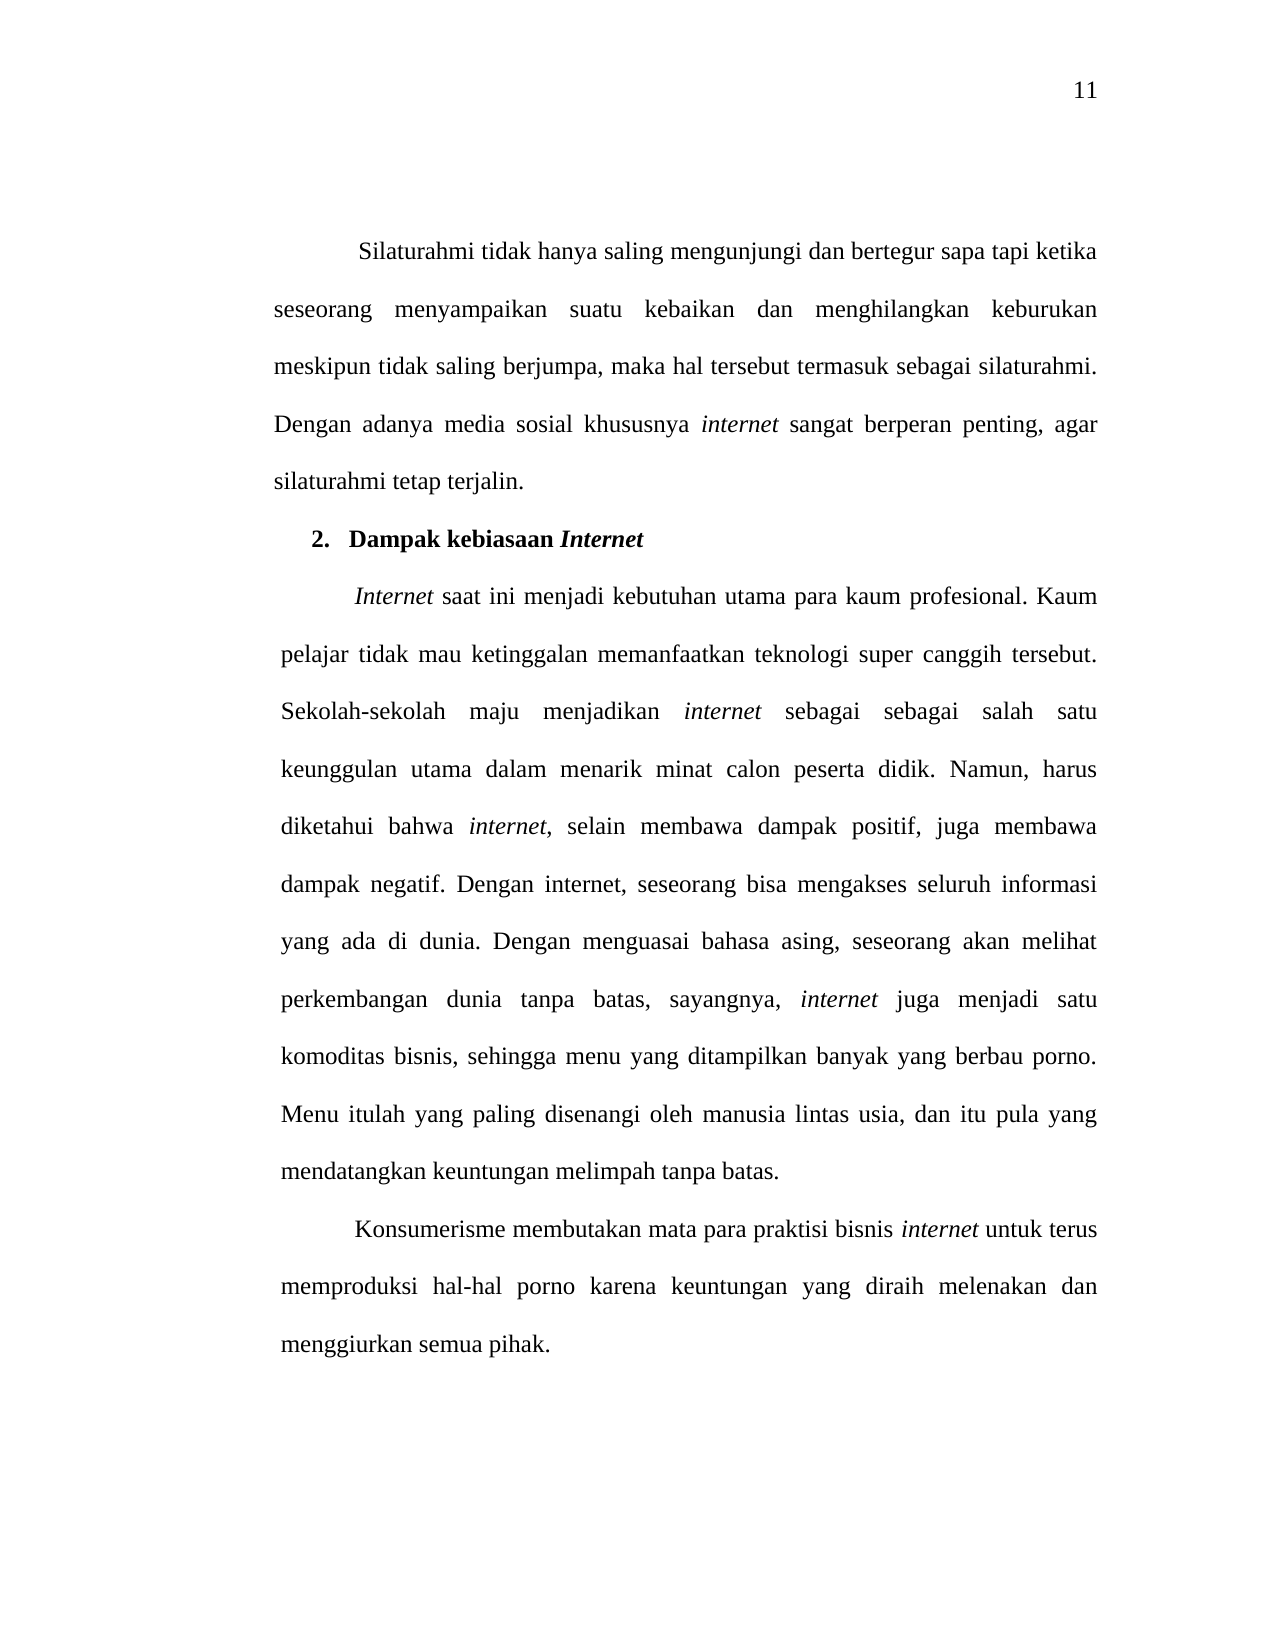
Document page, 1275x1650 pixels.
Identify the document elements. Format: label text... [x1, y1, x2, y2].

list Konsumerisme membutakan mata para praktisi bisnis internet untuk terus memproduksi hal-hal porno karena keuntungan yang diraih melenakan dan menggiurkan semua pihak. [281, 1214, 1098, 1357]
text Silaturahmi tidak hanya saling mengunjungi dan bertegur sapa tapi ketika seseorang menyampaikan suatu kebaikan dan menghilangkan keburukan meskipun tidak saling berjumpa, maka hal tersebut termasuk sebagai silaturahmi. Dengan adanya media sosial khususnya internet sangat berperan penting, agar silaturahmi tetap terjalin. [274, 236, 1098, 495]
list Internet saat ini menjadi kebutuhan utama para kaum profesional. Kaum pelajar tidak mau ketinggalan memanfaatkan teknologi super canggih tersebut. Sekolah-sekolah maju menjadikan internet sebagai sebagai salah satu keunggulan utama dalam menarik minat calon peserta didik. Namun, harus diketahui bahwa internet, selain membawa dampak positif, juga membawa dampak negatif. Dengan internet, seseorang bisa mengakses seluruh informasi yang ada di dunia. Dengan menguasai bahasa asing, seseorang akan melihat perkembangan dunia tanpa batas, sayangnya, internet juga menjadi satu komoditas bisnis, sehingga menu yang ditampilkan banyak yang berbau porno. Menu itulah yang paling disenangi oleh manusia lintas usia, dan itu pula yang mendatangkan keuntungan melimpah tanpa batas. [281, 581, 1098, 1185]
list Dampak kebiasaan Internet [311, 524, 1098, 552]
